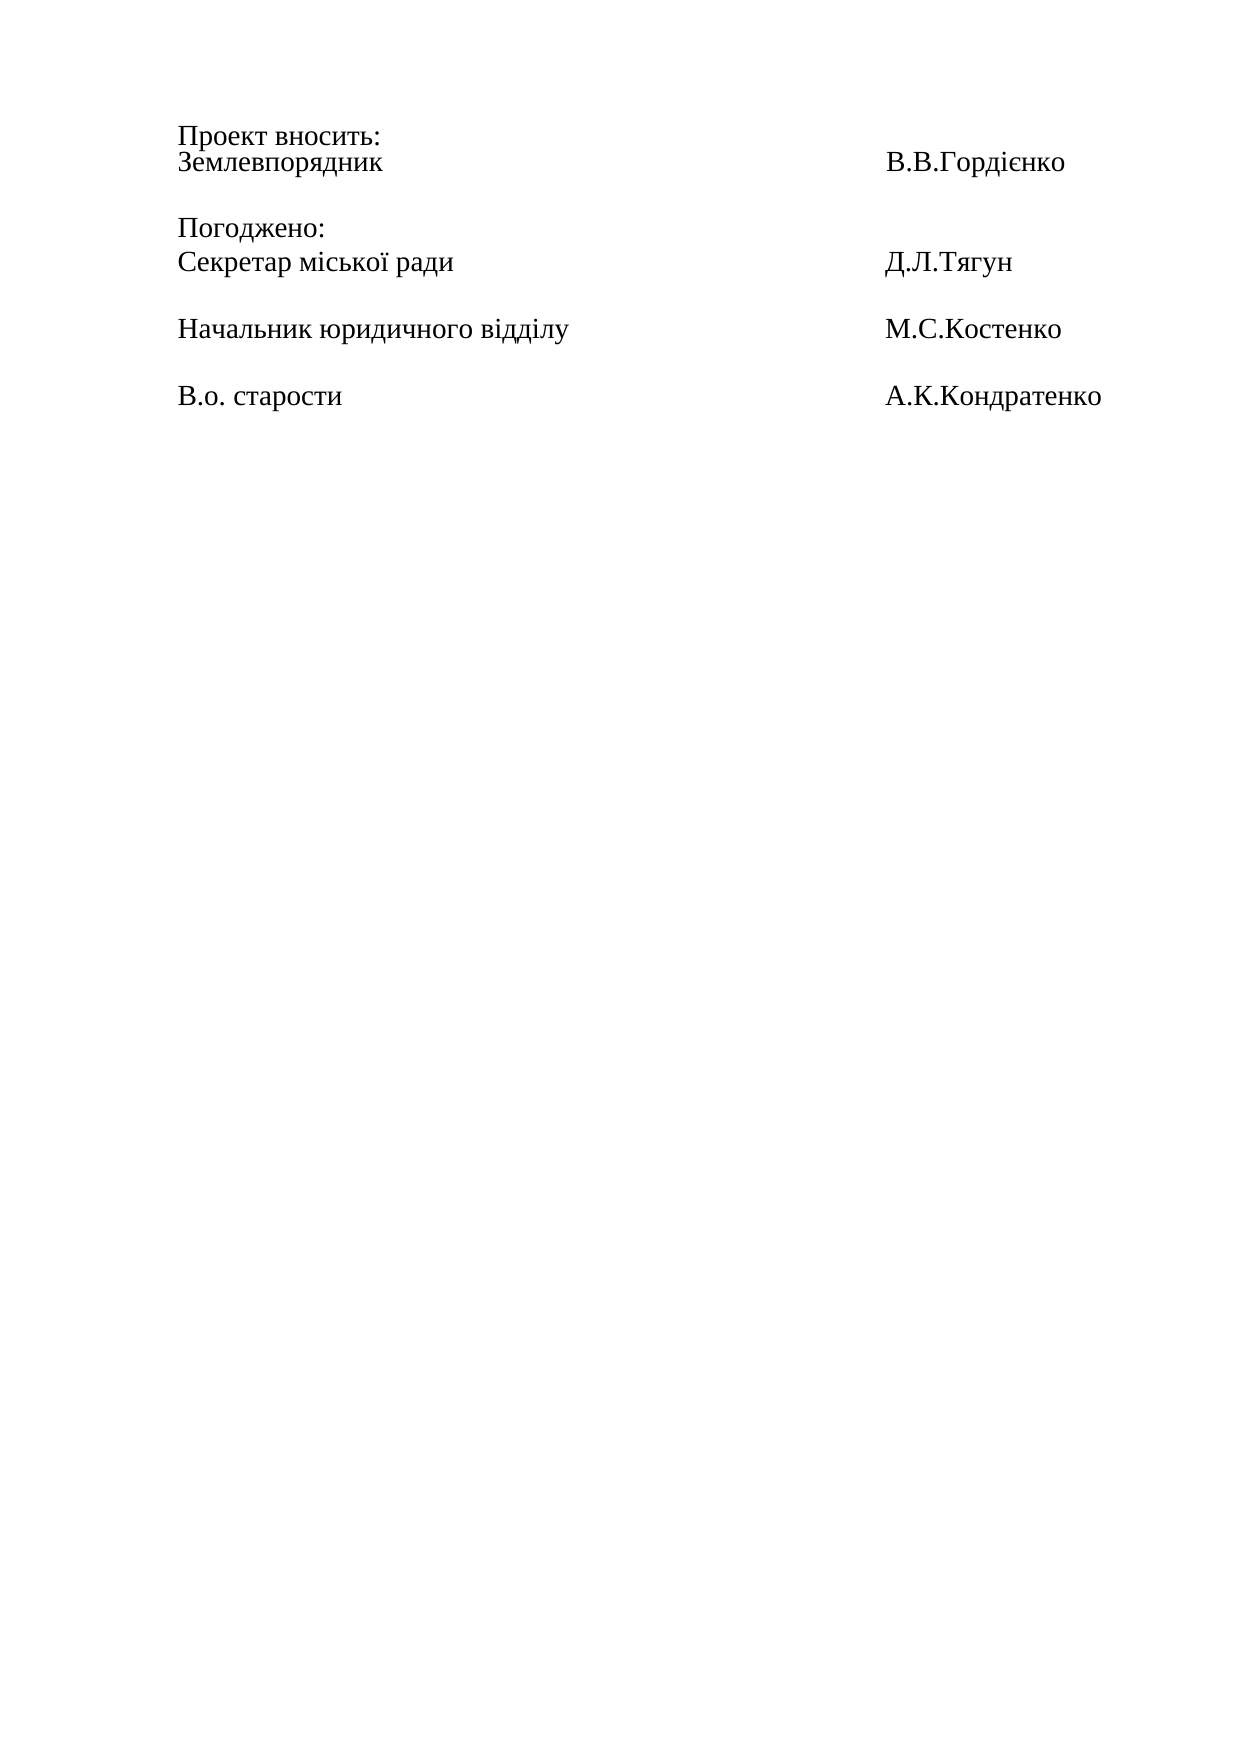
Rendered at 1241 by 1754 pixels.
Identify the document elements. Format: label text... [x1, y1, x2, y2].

text Проект вносить: [177, 118, 1152, 152]
text Погоджено: [177, 210, 1152, 244]
text Начальник юридичного відділу М.С.Костенко [177, 311, 1152, 344]
text В.о. старости А.К.Кондратенко [177, 378, 1152, 411]
text Секретар міської ради Д.Л.Тягун [177, 244, 1152, 277]
text Землевпорядник В.В.Гордієнко [177, 152, 1152, 177]
